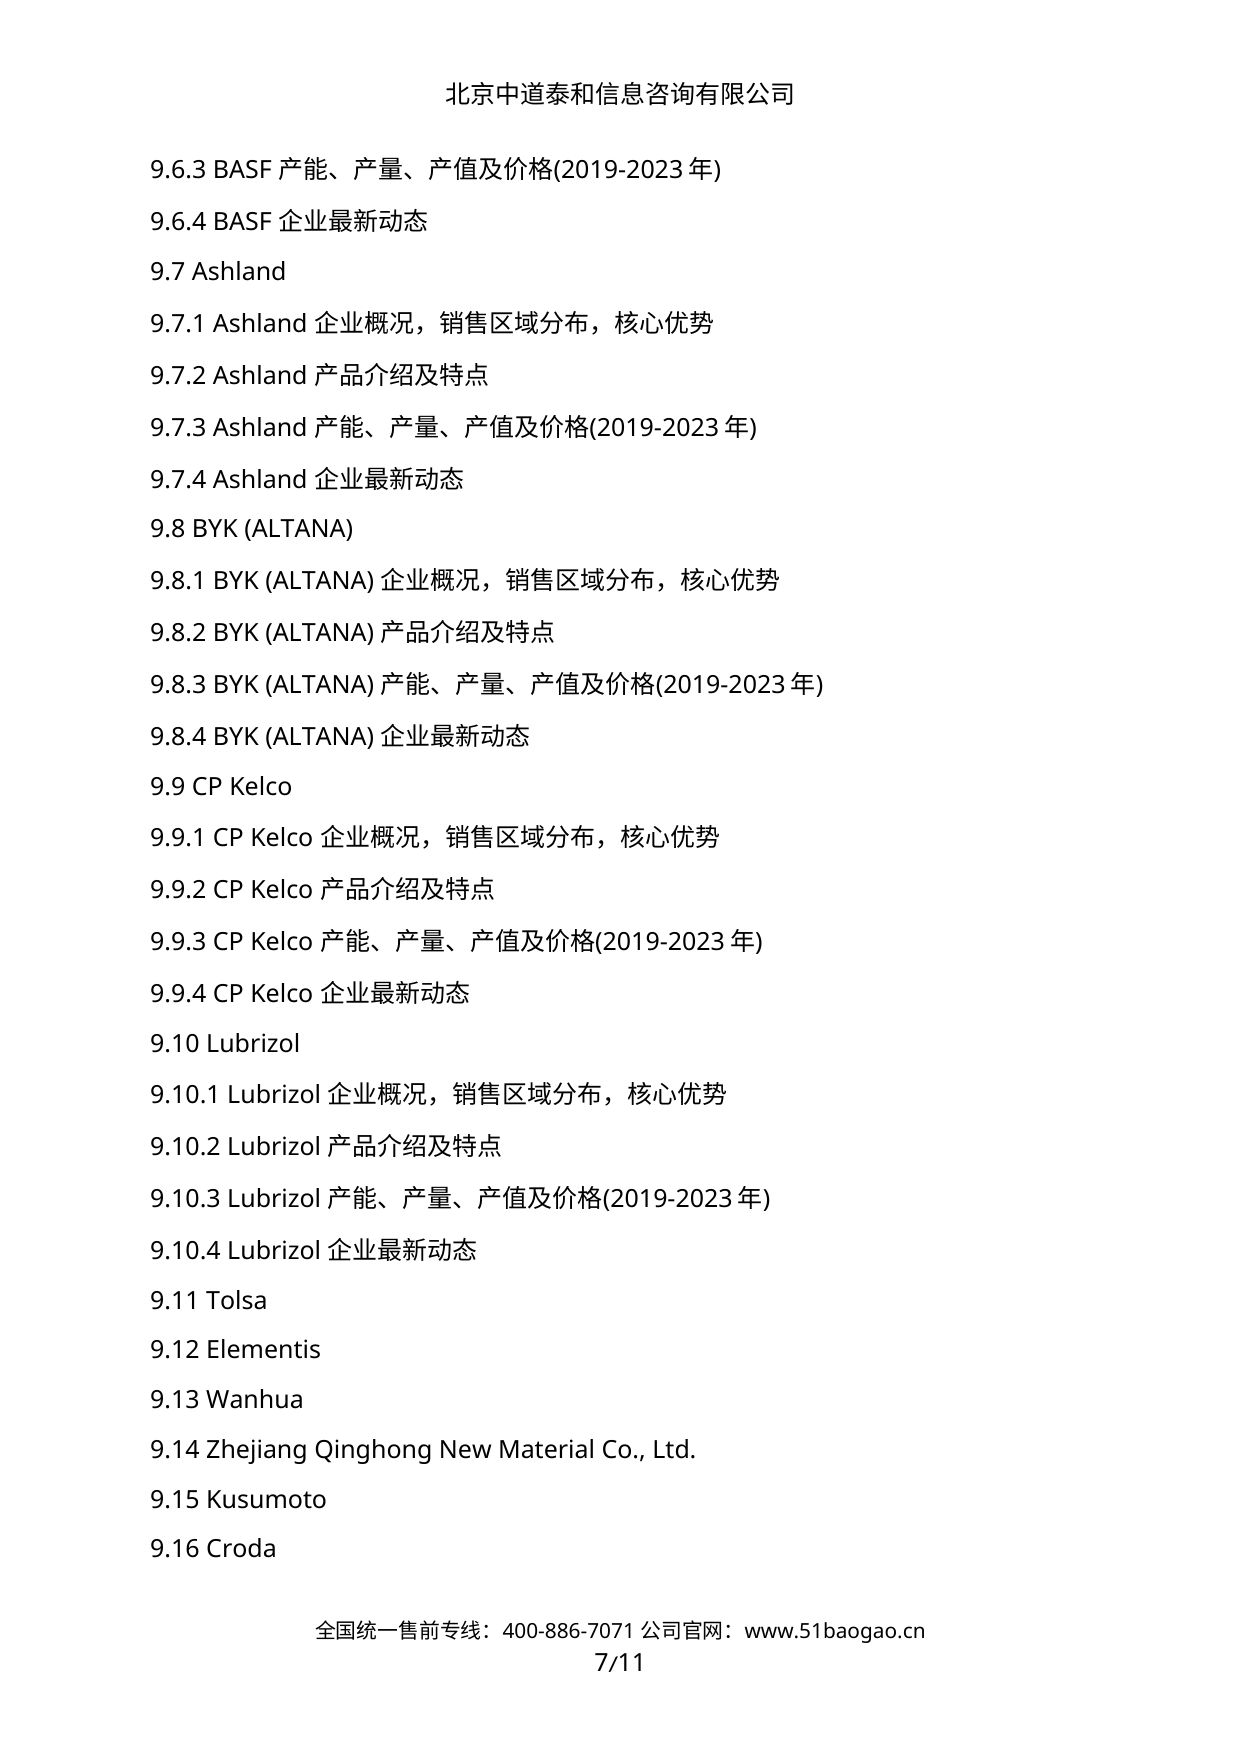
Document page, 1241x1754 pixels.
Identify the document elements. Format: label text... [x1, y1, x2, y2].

text 9.6.3 BASF 产能、产量、产值及价格(2019-2023年) [150, 150, 1090, 186]
text 9.9.2 CP Kelco 产品介绍及特点 [150, 870, 1090, 906]
text 9.10.1 Lubrizol 企业概况，销售区域分布，核心优势 [150, 1075, 1090, 1111]
text 9.9 CP Kelco [150, 768, 1090, 802]
text 9.11 Tolsa [150, 1282, 1090, 1317]
text 9.8.1 BYK (ALTANA) 企业概况，销售区域分布，核心优势 [150, 561, 1090, 597]
text 9.15 Kusumoto [150, 1481, 1090, 1515]
text 9.7 Ashland [150, 254, 1090, 288]
text 9.7.4 Ashland 企业最新动态 [150, 459, 1090, 495]
text 9.10 Lubrizol [150, 1025, 1090, 1059]
text 9.9.3 CP Kelco 产能、产量、产值及价格(2019-2023年) [150, 922, 1090, 958]
text 9.13 Wanhua [150, 1382, 1090, 1416]
text 9.7.2 Ashland 产品介绍及特点 [150, 355, 1090, 392]
text 9.10.2 Lubrizol 产品介绍及特点 [150, 1127, 1090, 1163]
text 9.8 BYK (ALTANA) [150, 511, 1090, 545]
text 9.16 Croda [150, 1531, 1090, 1565]
text 9.14 Zhejiang Qinghong New Material Co., Ltd. [150, 1432, 1090, 1466]
text 9.10.4 Lubrizol 企业最新动态 [150, 1231, 1090, 1267]
text 9.7.1 Ashland 企业概况，销售区域分布，核心优势 [150, 303, 1090, 340]
text 9.8.2 BYK (ALTANA) 产品介绍及特点 [150, 612, 1090, 649]
text 9.9.1 CP Kelco 企业概况，销售区域分布，核心优势 [150, 818, 1090, 854]
text 9.8.4 BYK (ALTANA) 企业最新动态 [150, 716, 1090, 752]
text 9.8.3 BYK (ALTANA) 产能、产量、产值及价格(2019-2023年) [150, 664, 1090, 701]
text 9.12 Elementis [150, 1332, 1090, 1366]
text 9.10.3 Lubrizol 产能、产量、产值及价格(2019-2023年) [150, 1179, 1090, 1215]
text 9.7.3 Ashland 产能、产量、产值及价格(2019-2023年) [150, 407, 1090, 443]
text 9.6.4 BASF 企业最新动态 [150, 202, 1090, 238]
text 9.9.4 CP Kelco 企业最新动态 [150, 973, 1090, 1010]
